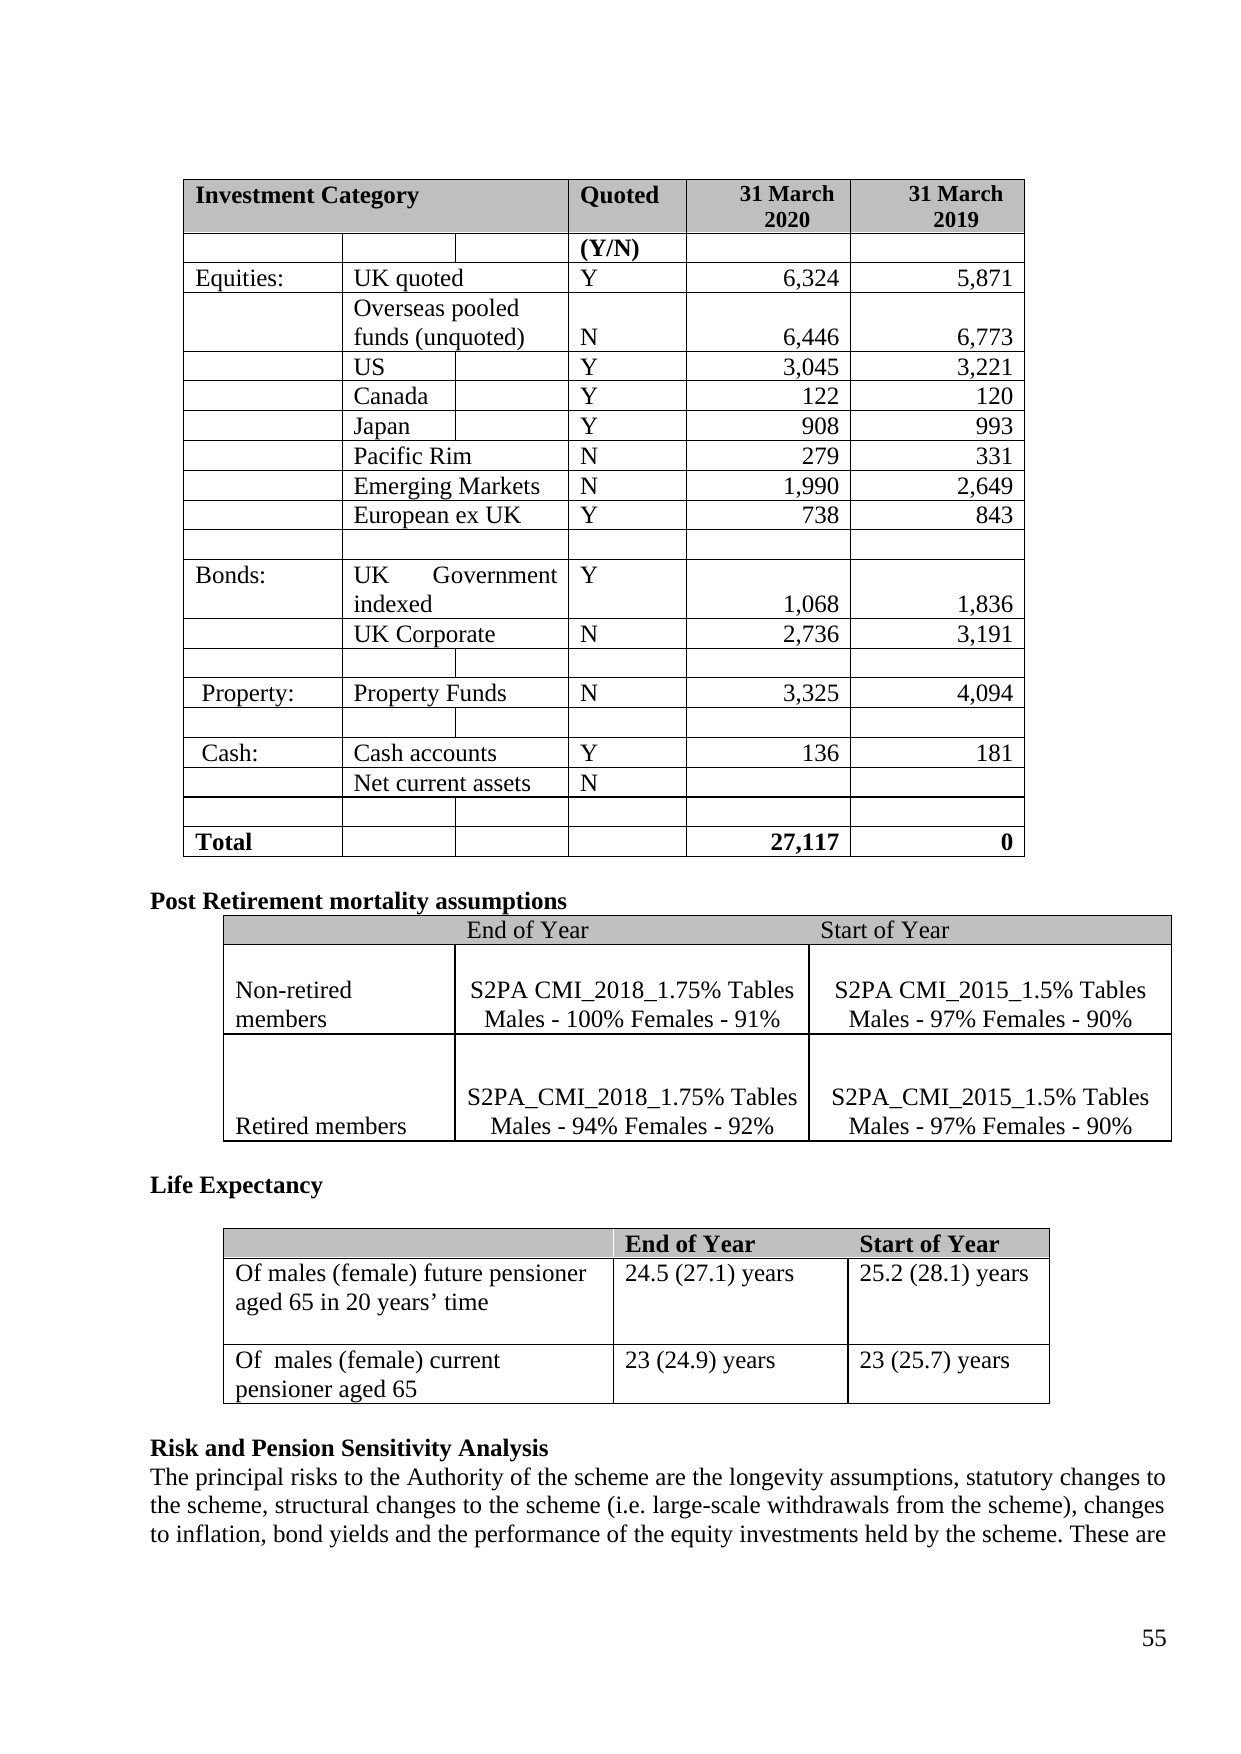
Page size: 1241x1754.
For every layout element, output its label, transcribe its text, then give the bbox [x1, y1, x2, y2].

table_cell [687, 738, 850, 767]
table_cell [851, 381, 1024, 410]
text Post Retirement mortality assumptions [150, 886, 1167, 914]
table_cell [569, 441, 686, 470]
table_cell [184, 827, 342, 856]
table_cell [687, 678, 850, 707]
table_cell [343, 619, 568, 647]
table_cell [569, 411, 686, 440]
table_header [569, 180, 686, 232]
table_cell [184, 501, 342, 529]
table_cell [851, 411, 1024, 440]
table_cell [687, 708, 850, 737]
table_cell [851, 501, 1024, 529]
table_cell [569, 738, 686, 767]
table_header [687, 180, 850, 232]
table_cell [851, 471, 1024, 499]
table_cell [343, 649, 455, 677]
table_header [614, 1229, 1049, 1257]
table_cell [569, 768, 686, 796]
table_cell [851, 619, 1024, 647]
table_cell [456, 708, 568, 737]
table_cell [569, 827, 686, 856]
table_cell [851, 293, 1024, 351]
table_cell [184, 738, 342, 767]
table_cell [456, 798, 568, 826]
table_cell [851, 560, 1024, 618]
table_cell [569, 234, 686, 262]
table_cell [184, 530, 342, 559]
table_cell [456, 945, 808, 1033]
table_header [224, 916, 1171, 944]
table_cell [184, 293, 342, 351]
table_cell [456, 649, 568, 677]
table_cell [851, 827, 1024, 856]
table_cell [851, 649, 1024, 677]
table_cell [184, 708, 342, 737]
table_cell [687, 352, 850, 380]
text Life Expectancy [150, 1170, 1167, 1199]
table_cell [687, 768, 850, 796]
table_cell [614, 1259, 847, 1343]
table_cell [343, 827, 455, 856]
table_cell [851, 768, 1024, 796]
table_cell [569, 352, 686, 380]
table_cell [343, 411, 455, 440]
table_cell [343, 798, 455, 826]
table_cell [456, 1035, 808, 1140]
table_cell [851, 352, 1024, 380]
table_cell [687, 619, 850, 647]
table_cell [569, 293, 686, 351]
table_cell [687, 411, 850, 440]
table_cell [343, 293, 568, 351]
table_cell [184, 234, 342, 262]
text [150, 1462, 1167, 1548]
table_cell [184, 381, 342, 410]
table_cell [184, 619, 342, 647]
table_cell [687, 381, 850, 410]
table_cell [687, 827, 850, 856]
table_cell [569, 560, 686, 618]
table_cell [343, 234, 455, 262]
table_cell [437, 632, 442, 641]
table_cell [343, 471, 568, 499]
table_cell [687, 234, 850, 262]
text Risk and Pension Sensitivity Analysis [150, 1433, 1167, 1462]
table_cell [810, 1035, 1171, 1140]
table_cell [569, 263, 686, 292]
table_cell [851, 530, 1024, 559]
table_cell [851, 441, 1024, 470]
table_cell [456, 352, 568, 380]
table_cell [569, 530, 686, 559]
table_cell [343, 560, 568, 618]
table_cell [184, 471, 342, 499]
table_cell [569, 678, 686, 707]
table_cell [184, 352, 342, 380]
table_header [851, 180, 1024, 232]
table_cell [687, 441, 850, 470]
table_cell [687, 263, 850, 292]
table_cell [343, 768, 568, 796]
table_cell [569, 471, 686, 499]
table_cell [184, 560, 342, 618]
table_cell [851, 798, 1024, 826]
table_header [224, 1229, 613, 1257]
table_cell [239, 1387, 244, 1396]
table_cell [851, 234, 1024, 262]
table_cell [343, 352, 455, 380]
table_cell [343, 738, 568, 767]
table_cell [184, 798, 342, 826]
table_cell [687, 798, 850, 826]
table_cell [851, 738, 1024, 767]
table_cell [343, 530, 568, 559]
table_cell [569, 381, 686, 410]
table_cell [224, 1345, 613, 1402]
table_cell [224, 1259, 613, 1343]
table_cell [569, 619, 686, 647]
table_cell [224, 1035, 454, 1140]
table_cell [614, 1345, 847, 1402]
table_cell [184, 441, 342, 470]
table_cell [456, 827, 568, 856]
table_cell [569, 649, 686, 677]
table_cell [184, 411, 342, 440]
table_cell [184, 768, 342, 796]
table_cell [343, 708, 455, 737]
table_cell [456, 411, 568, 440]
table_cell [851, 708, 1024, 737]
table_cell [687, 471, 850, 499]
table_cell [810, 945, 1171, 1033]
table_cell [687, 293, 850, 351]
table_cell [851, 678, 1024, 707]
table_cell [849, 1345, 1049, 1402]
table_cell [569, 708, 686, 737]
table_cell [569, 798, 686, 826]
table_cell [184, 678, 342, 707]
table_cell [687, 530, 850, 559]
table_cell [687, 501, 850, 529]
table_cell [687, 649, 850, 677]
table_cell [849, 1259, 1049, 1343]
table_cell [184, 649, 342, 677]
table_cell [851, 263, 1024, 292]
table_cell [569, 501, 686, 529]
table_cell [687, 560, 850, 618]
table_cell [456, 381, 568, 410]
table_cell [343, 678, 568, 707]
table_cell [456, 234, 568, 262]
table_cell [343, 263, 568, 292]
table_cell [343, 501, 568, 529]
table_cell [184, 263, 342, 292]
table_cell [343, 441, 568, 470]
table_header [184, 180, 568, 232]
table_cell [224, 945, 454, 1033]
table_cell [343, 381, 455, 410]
